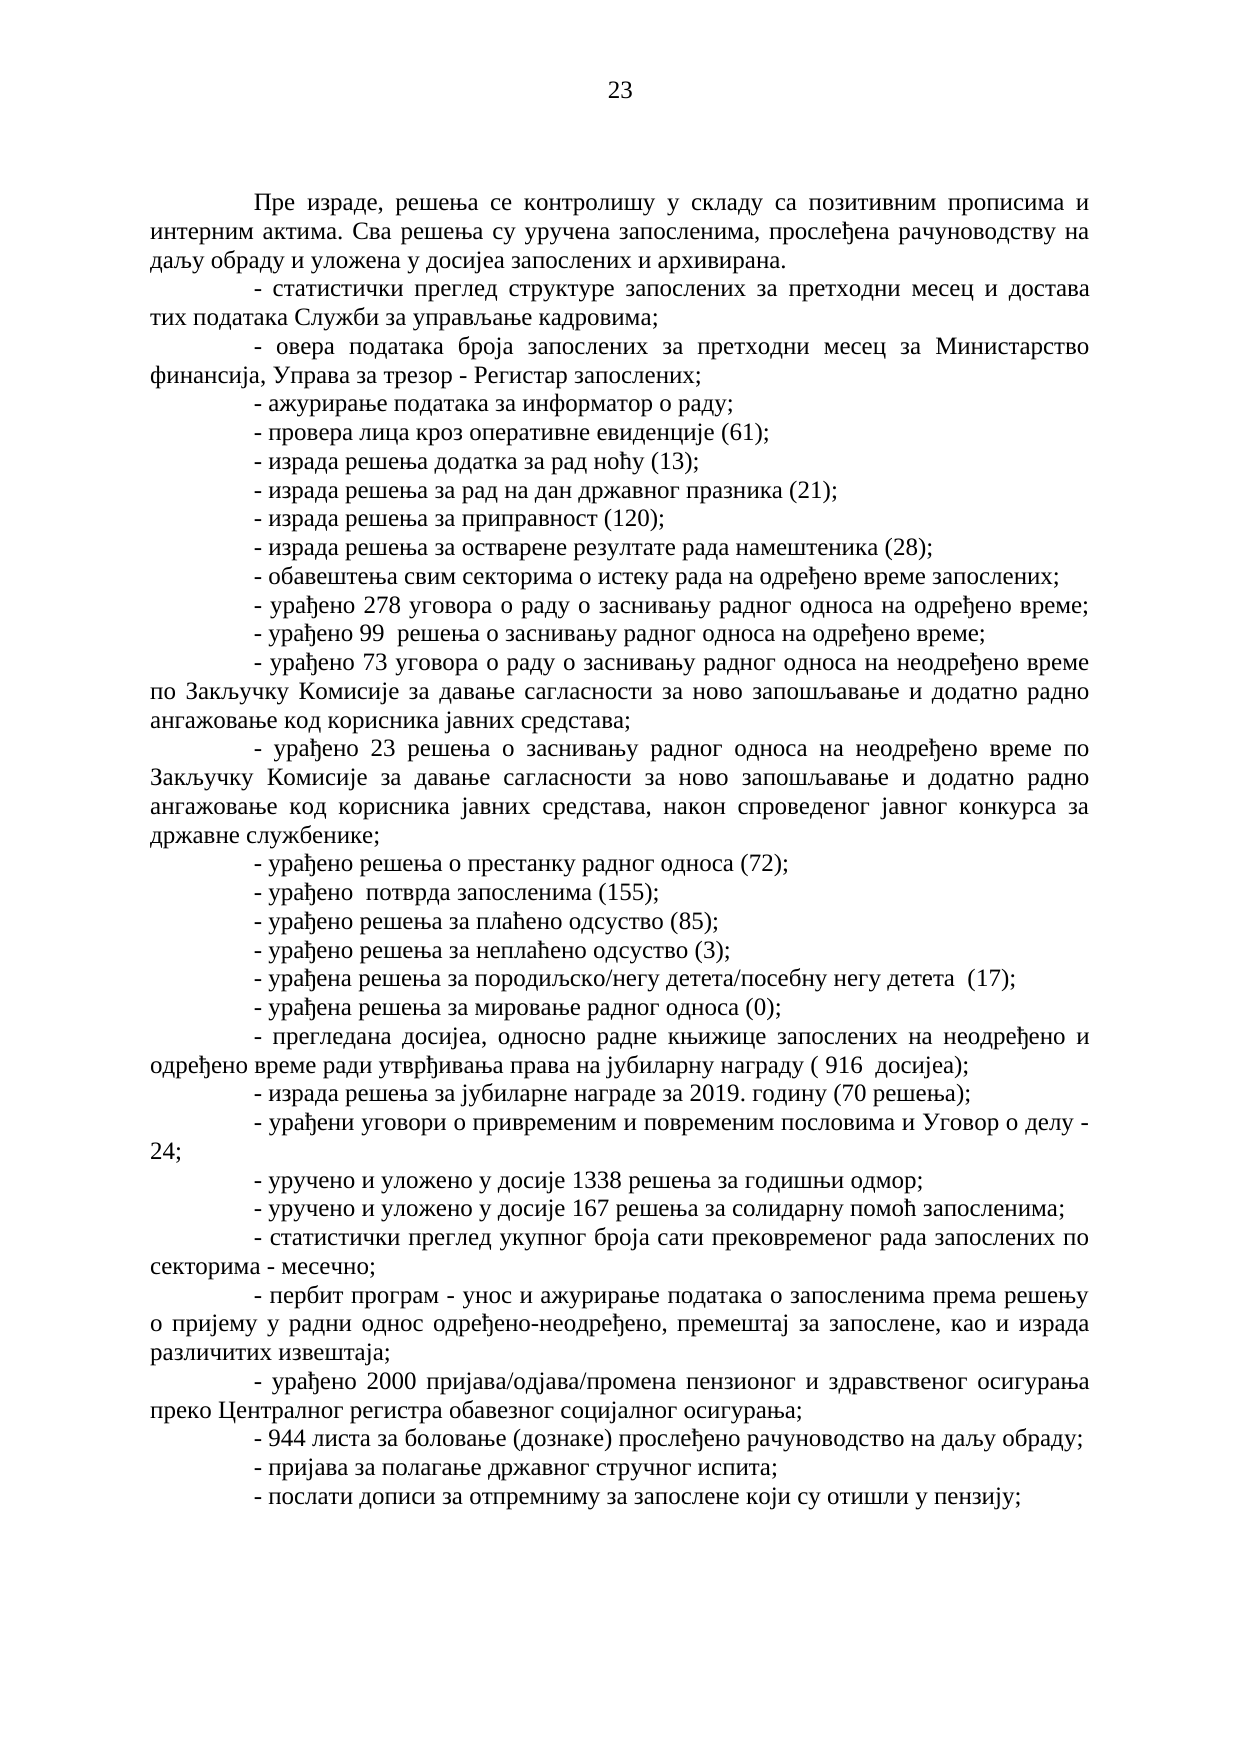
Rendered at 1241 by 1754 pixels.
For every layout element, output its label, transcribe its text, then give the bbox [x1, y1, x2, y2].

text - израда решења додатка за рад ноћу (13); [150, 446, 1090, 475]
text - 944 листа за боловање (дознаке) прослеђено рачуноводство на даљу обраду; [150, 1423, 1090, 1452]
text - ажурирање података за информатор о раду; [150, 388, 1090, 417]
text - урађено 23 решења о заснивању радног односа на неодређено време по Закључку Комисије за давање сагласности за ново запошљавање и додатно радно ангажовање код корисника јавних средстава, након спроведеног јавног конкурса за државне службенике; [150, 733, 1090, 848]
text - пријава за полагање државног стручног испита; [150, 1452, 1090, 1481]
text - израда решења за приправност (120); [150, 503, 1090, 532]
text - урученo и уложено у досије 1338 решења за годишњи одмор; [150, 1165, 1090, 1193]
text - статистички преглед укупног броја сати прековременог рада запослених по секторима - месечно; [150, 1222, 1090, 1280]
text - израда решења за рад на дан државног празника (21); [150, 475, 1090, 503]
text - урађено 2000 пријава/одјава/промена пензионог и здравственог осигурања преко Централног регистра обавезног социјалног осигурања; [150, 1366, 1090, 1423]
text - урађено 73 уговора о раду о заснивању радног односа на неодређено време по Закључку Комисије за давање сагласности за ново запошљавање и додатно радно ангажовање код корисника јавних средстава; [150, 647, 1090, 733]
text - урађено решења за плаћено одсуство (85); [150, 906, 1090, 935]
text - овера података броја запослених за претходни месец за Министарство финансија, Управа за трезор - Регистар запослених; [150, 331, 1090, 388]
text - пербит програм - унос и ажурирање података о запосленима према решењу о пријему у радни однос одређено-неодређено, премештај за запослене, као и израда различитих извештаја; [150, 1280, 1090, 1366]
text - урађено решења за неплаћено одсуство (3); [150, 935, 1090, 963]
text - прегледана досијеа, односно радне књижице запослених на неодређено и одређено време ради утврђивања права на јубиларну награду ( 916 досијеа); [150, 1021, 1090, 1078]
text - послати дописи за отпремниму за запослене који су отишли у пензију; [150, 1481, 1090, 1510]
text - урађени уговори о привременим и повременим пословима и Уговор о делу - 24; [150, 1107, 1090, 1165]
text - урађено 278 уговора о раду о заснивању радног односа на одређено време; - урађено 99 решења о заснивању радног односа на одређено време; [150, 590, 1090, 647]
text - израда решења за јубиларне награде за 2019. годину (70 решења); [150, 1078, 1090, 1107]
text - провера лица кроз оперативне евиденције (61); [150, 417, 1090, 446]
text - обавештења свим секторима о истеку рада на одређено време запослених; [150, 561, 1090, 590]
text - урађена решења за мировање радног односа (0); [150, 992, 1090, 1021]
text - урађена решења за породиљско/негу детета/посебну негу детета (17); [150, 963, 1090, 992]
text - урађено решења о престанку радног односа (72); [150, 848, 1090, 877]
text - статистички преглед структуре запослених за претходни месец и достава тих података Служби за управљање кадровима; [150, 273, 1090, 331]
text - израда решења за остварене резултате рада намештеника (28); [150, 532, 1090, 561]
text Пре израде, решења се контролишу у складу са позитивним прописима и интерним актима. Сва решења су уручена запосленима, прослеђена рачуноводству на даљу обраду и уложена у досијеа запослених и архивирана. [150, 187, 1090, 273]
text - уручено и уложено у досије 167 решења за солидарну помоћ запосленима; [150, 1193, 1090, 1222]
text - урађено потврда запосленима (155); [150, 877, 1090, 906]
